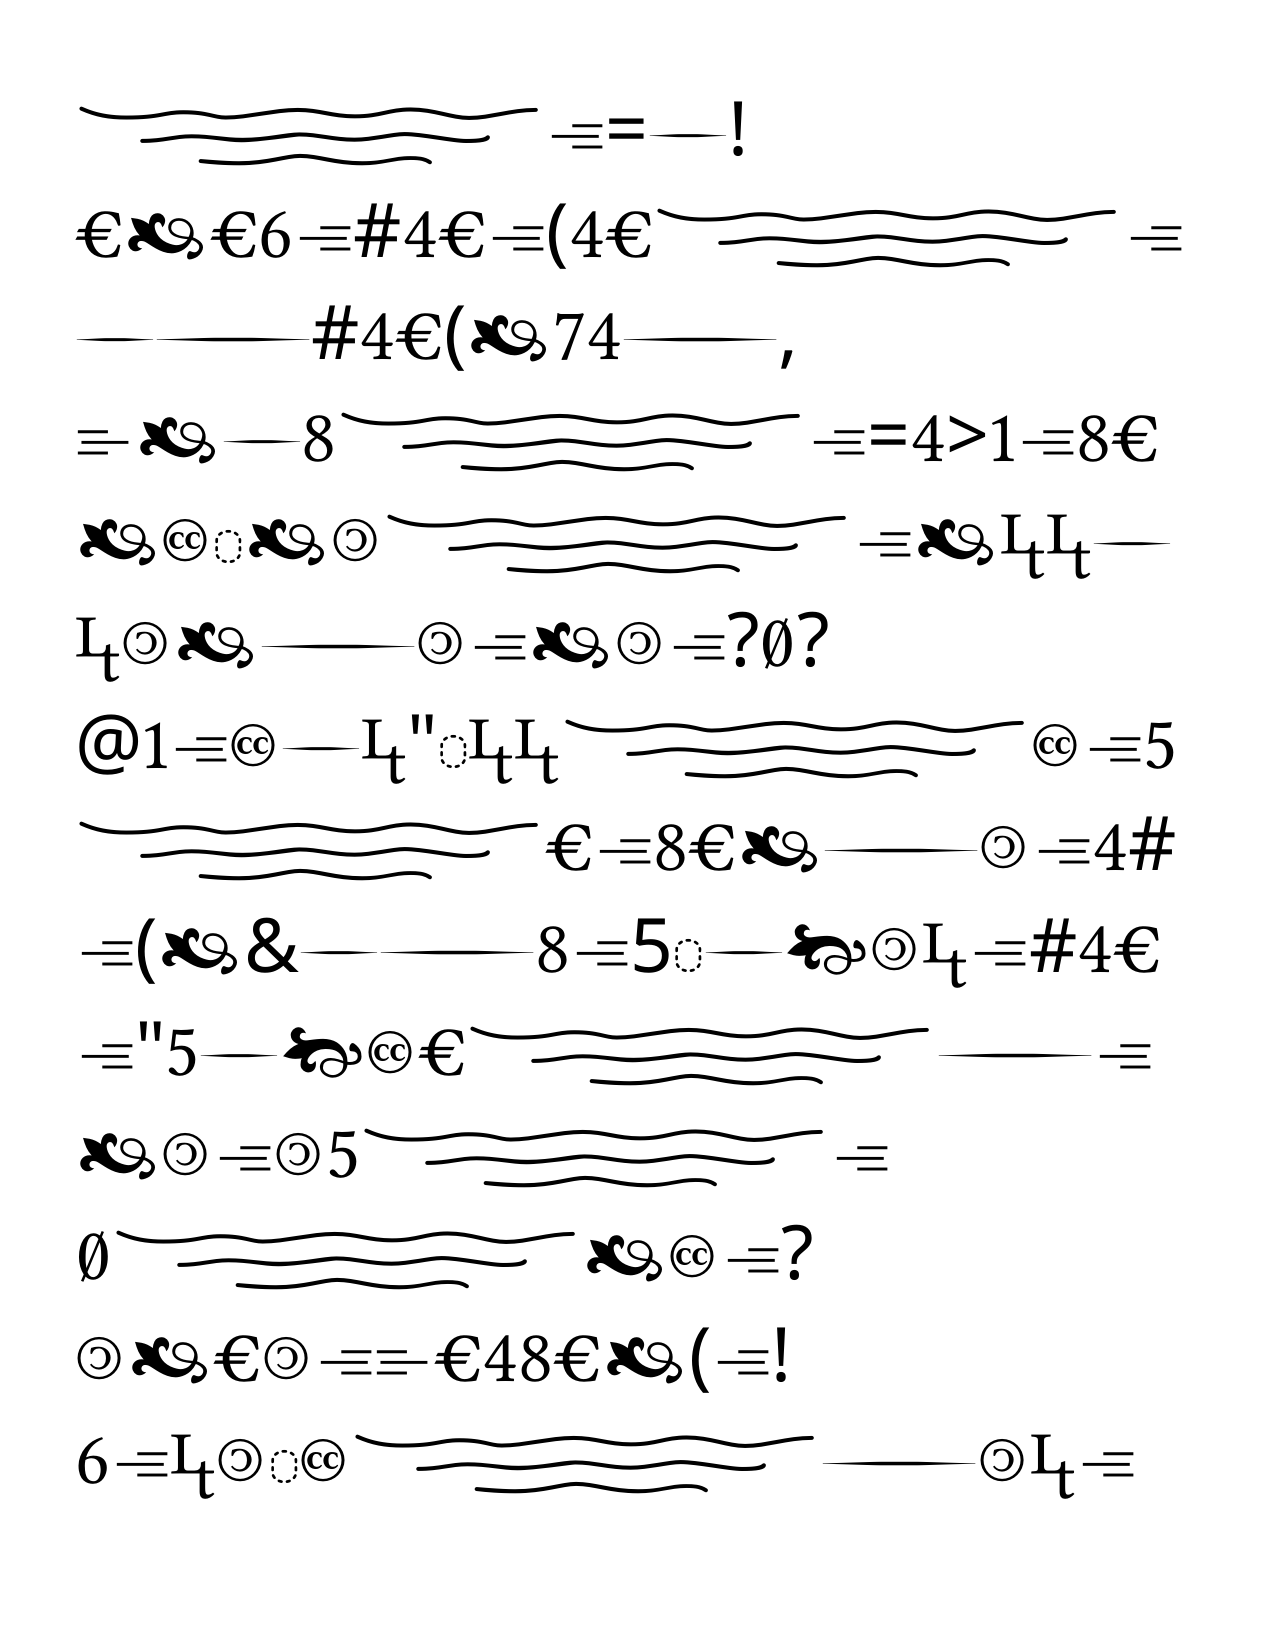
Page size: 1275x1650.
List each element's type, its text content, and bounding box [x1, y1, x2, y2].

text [75, 1199, 1200, 1506]
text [75, 75, 1200, 382]
text =>??@"#(&5#" [75, 382, 1200, 1199]
